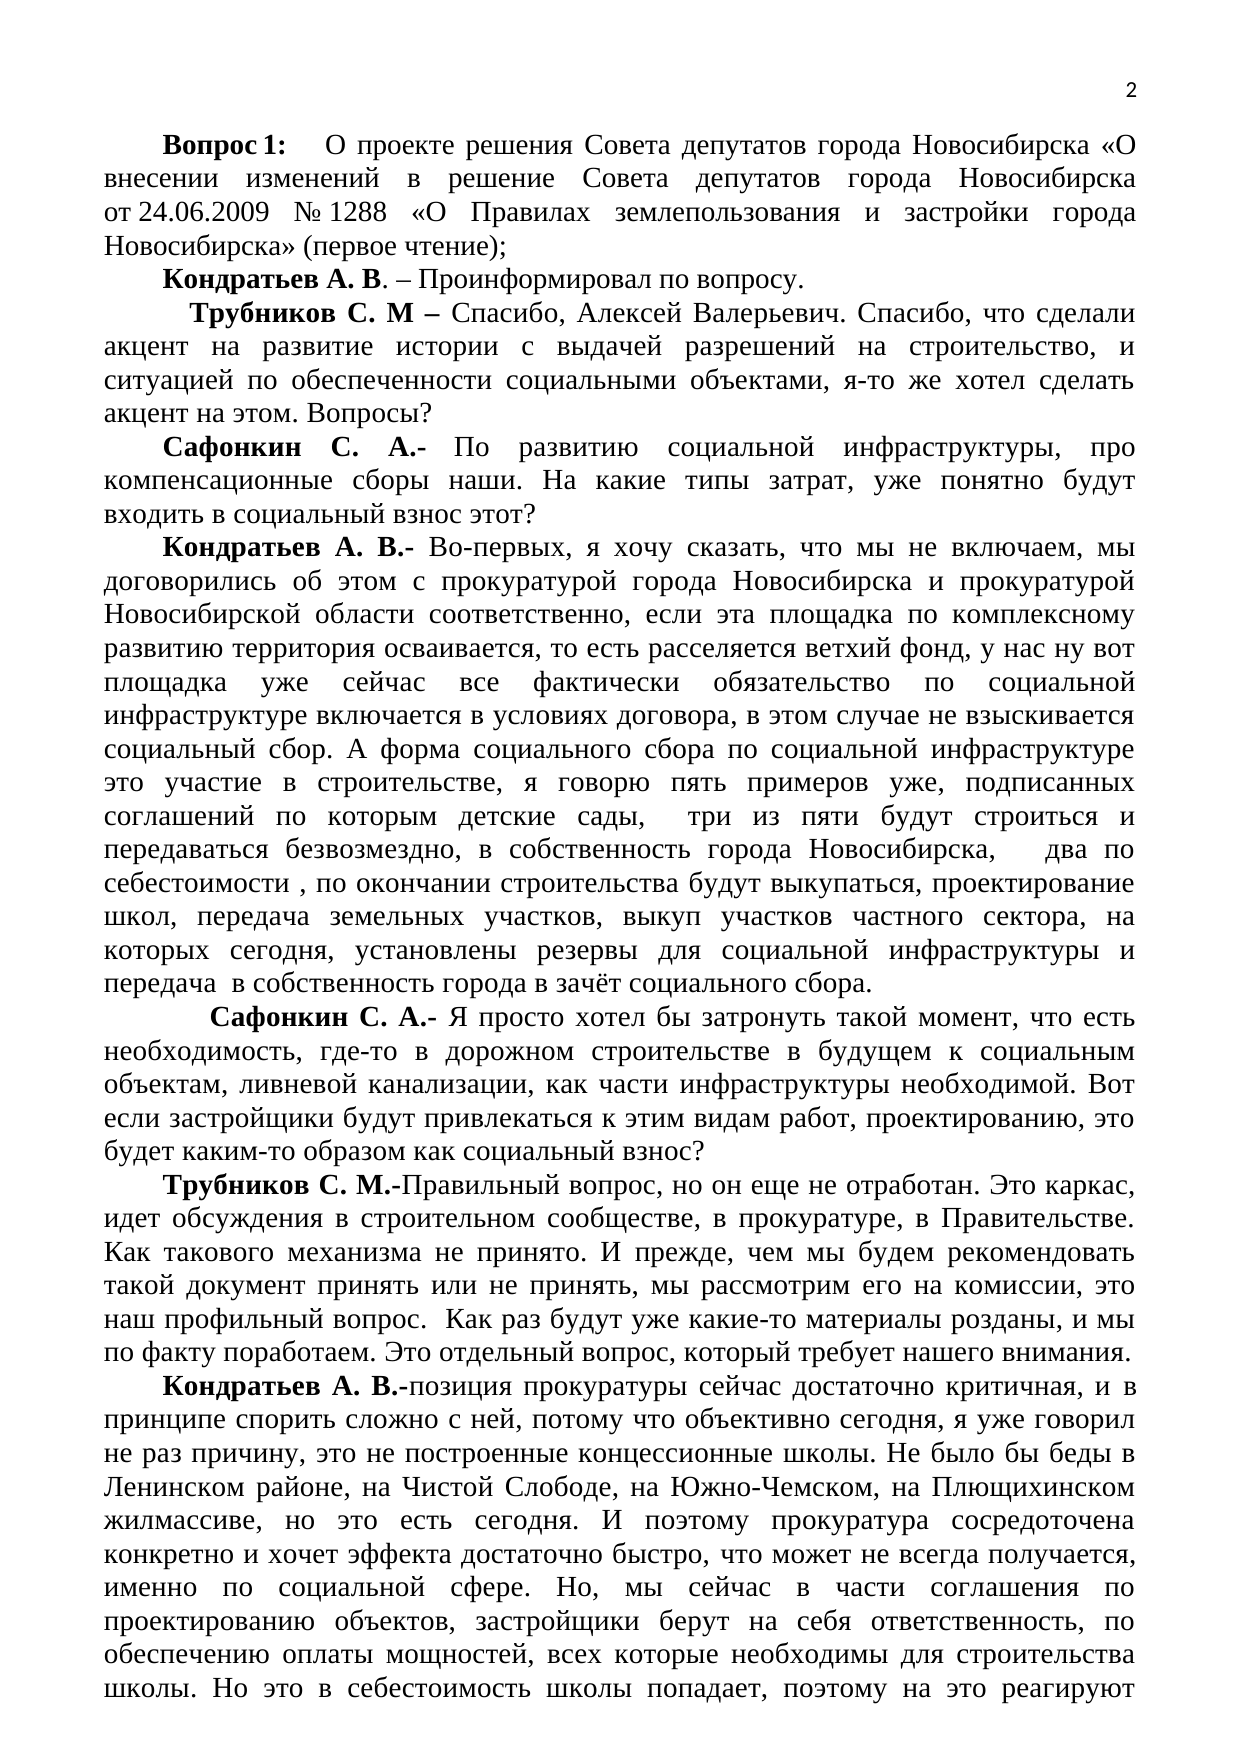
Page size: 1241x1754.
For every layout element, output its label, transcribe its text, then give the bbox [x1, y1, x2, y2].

text Сафонкин С. А.- Я просто хотел бы затронуть такой момент, что есть необходимость, где-то в дорожном строительстве в будущем к социальным объектам, ливневой канализации, как части инфраструктуры необходимой. Вот если застройщики будут привлекаться к этим видам работ, проектированию, это будет каким-то образом как социальный взнос? [103, 999, 1137, 1167]
text Трубников С. М – Спасибо, Алексей Валерьевич. Спасибо, что сделали акцент на развитие истории с выдачей разрешений на строительство, и ситуацией по обеспеченности социальными объектами, я-то же хотел сделать акцент на этом. Вопросы? [103, 295, 1137, 429]
text Вопрос 1: О проекте решения Совета депутатов города Новосибирска «О внесении изменений в решение Совета депутатов города Новосибирска от 24.06.2009 № 1288 «О Правилах землепользования и застройки города Новосибирска» (первое чтение); [103, 127, 1137, 261]
text Кондратьев А. В.- Во-первых, я хочу сказать, что мы не включаем, мы договорились об этом с прокуратурой города Новосибирска и прокуратурой Новосибирской области соответственно, если эта площадка по комплексному развитию территория осваивается, то есть расселяется ветхий фонд, у нас ну вот площадка уже сейчас все фактически обязательство по социальной инфраструктуре включается в условиях договора, в этом случае не взыскивается социальный сбор. А форма социального сбора по социальной инфраструктуре это участие в строительстве, я говорю пять примеров уже, подписанных соглашений по которым детские сады, три из пяти будут строиться и передаваться безвозмездно, в собственность города Новосибирска, два по себестоимости , по окончании строительства будут выкупаться, проектирование школ, передача земельных участков, выкуп участков частного сектора, на которых сегодня, установлены резервы для социальной инфраструктуры и передача в собственность города в зачёт социального сбора. [103, 529, 1137, 999]
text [103, 1368, 1137, 1703]
text Трубников С. М.-Правильный вопрос, но он еще не отработан. Это каркас, идет обсуждения в строительном сообществе, в прокуратуре, в Правительстве. Как такового механизма не принято. И прежде, чем мы будем рекомендовать такой документ принять или не принять, мы рассмотрим его на комиссии, это наш профильный вопрос. Как раз будут уже какие-то материалы розданы, и мы по факту поработаем. Это отдельный вопрос, который требует нашего внимания. [103, 1167, 1137, 1368]
text Сафонкин С. А.- По развитию социальной инфраструктуры, про компенсационные сборы наши. На какие типы затрат, уже понятно будут входить в социальный взнос этот? [103, 429, 1137, 529]
text Кондратьев А. В. – Проинформировал по вопросу. [103, 261, 1137, 295]
